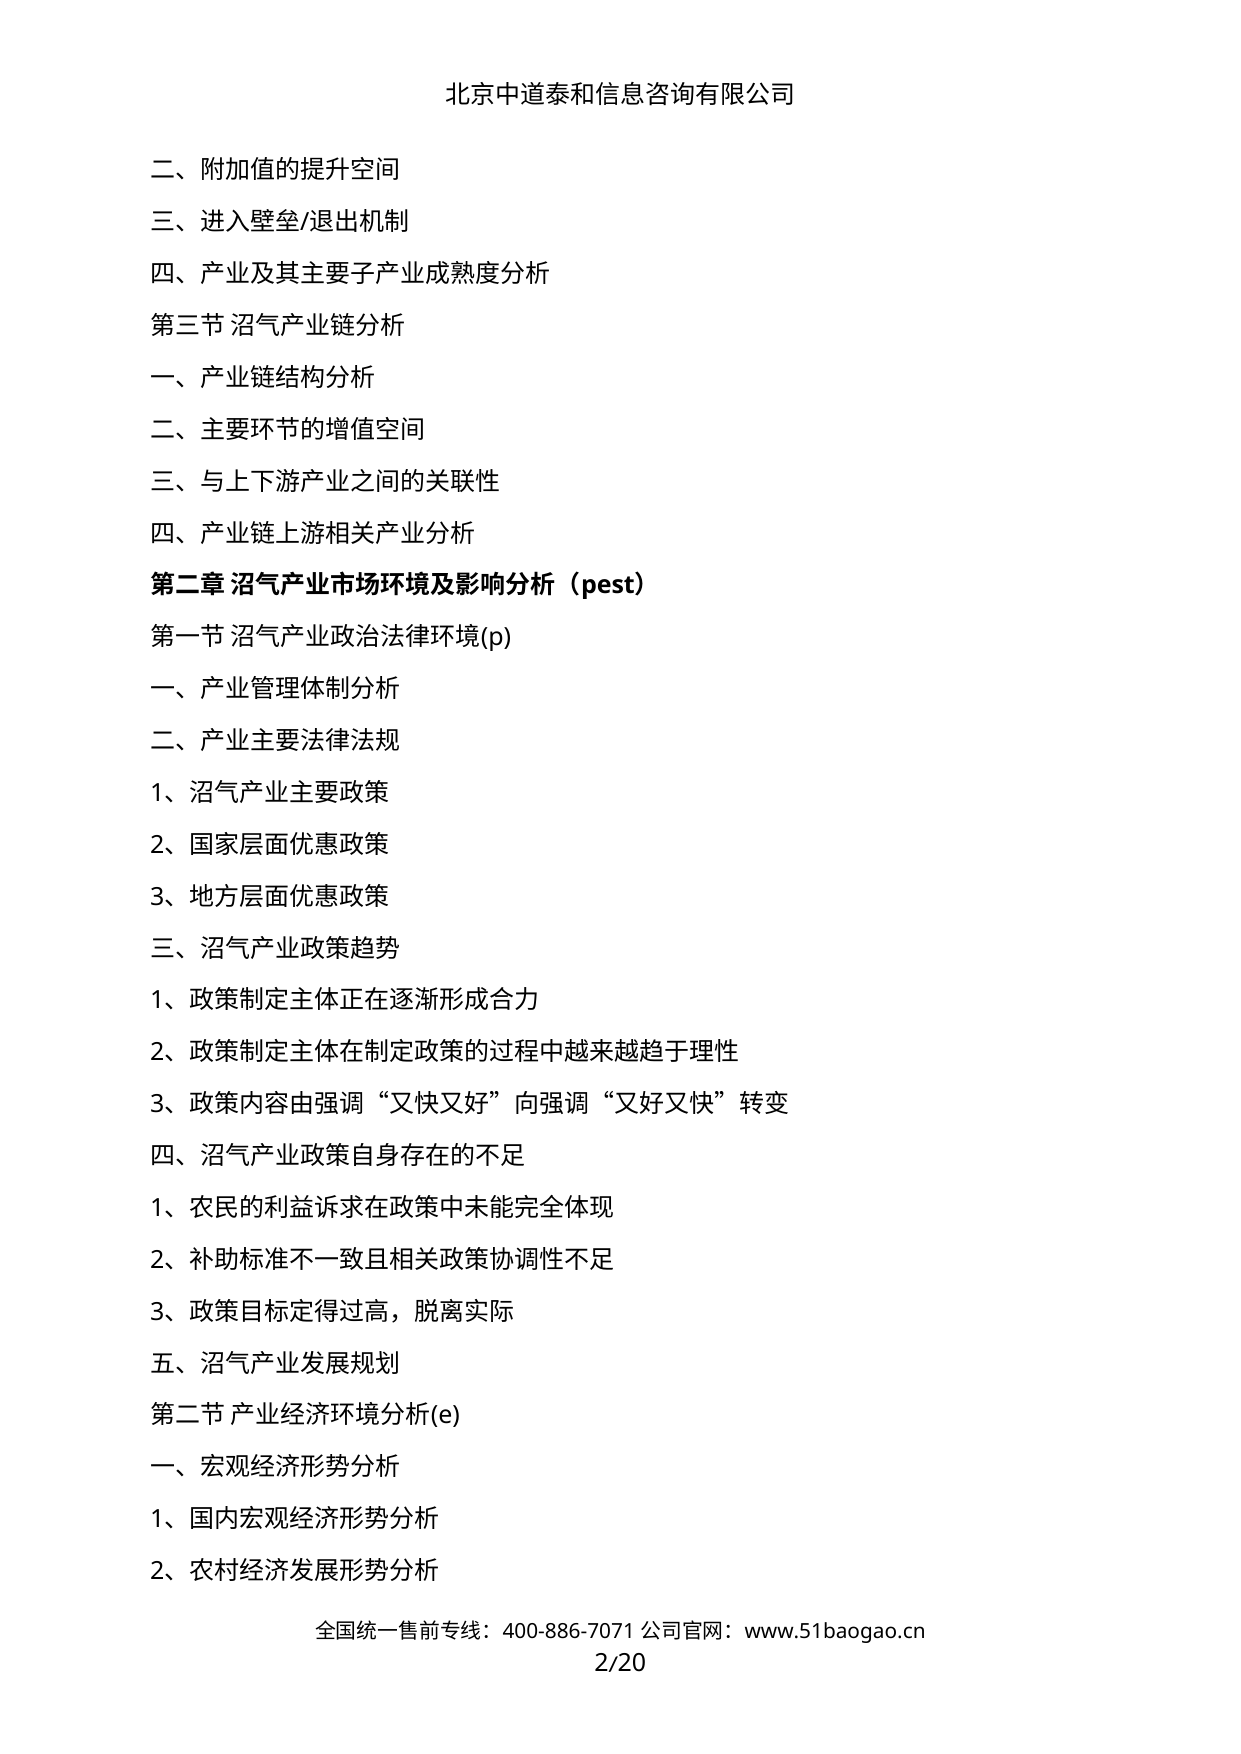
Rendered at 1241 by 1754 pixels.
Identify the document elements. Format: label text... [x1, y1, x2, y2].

text 1、政策制定主体正在逐渐形成合力 [150, 980, 1090, 1016]
text 一、产业链结构分析 [150, 357, 1090, 394]
text 二、产业主要法律法规 [150, 721, 1090, 757]
text 四、沼气产业政策自身存在的不足 [150, 1136, 1090, 1172]
text 3、地方层面优惠政策 [150, 876, 1090, 912]
text 五、沼气产业发展规划 [150, 1343, 1090, 1379]
text 第二章 沼气产业市场环境及影响分析（pest） [150, 565, 1090, 601]
text 四、产业及其主要子产业成熟度分析 [150, 254, 1090, 290]
text 1、农民的利益诉求在政策中未能完全体现 [150, 1187, 1090, 1224]
text 2、政策制定主体在制定政策的过程中越来越趋于理性 [150, 1032, 1090, 1068]
text 第二节 产业经济环境分析(e) [150, 1395, 1090, 1431]
text 第一节 沼气产业政治法律环境(p) [150, 617, 1090, 653]
text 3、政策内容由强调“又快又好”向强调“又好又快”转变 [150, 1084, 1090, 1120]
text 四、产业链上游相关产业分析 [150, 513, 1090, 549]
text 1、沼气产业主要政策 [150, 772, 1090, 809]
text 三、沼气产业政策趋势 [150, 928, 1090, 964]
text 一、宏观经济形势分析 [150, 1447, 1090, 1483]
text 3、政策目标定得过高，脱离实际 [150, 1291, 1090, 1327]
text 2、农村经济发展形势分析 [150, 1551, 1090, 1587]
text 二、主要环节的增值空间 [150, 409, 1090, 446]
text 二、附加值的提升空间 [150, 150, 1090, 186]
text 一、产业管理体制分析 [150, 669, 1090, 705]
text 三、与上下游产业之间的关联性 [150, 461, 1090, 497]
text 2、补助标准不一致且相关政策协调性不足 [150, 1239, 1090, 1276]
text 第三节 沼气产业链分析 [150, 306, 1090, 342]
text 三、进入壁垒/退出机制 [150, 202, 1090, 238]
text 2、国家层面优惠政策 [150, 824, 1090, 861]
text 1、国内宏观经济形势分析 [150, 1499, 1090, 1535]
